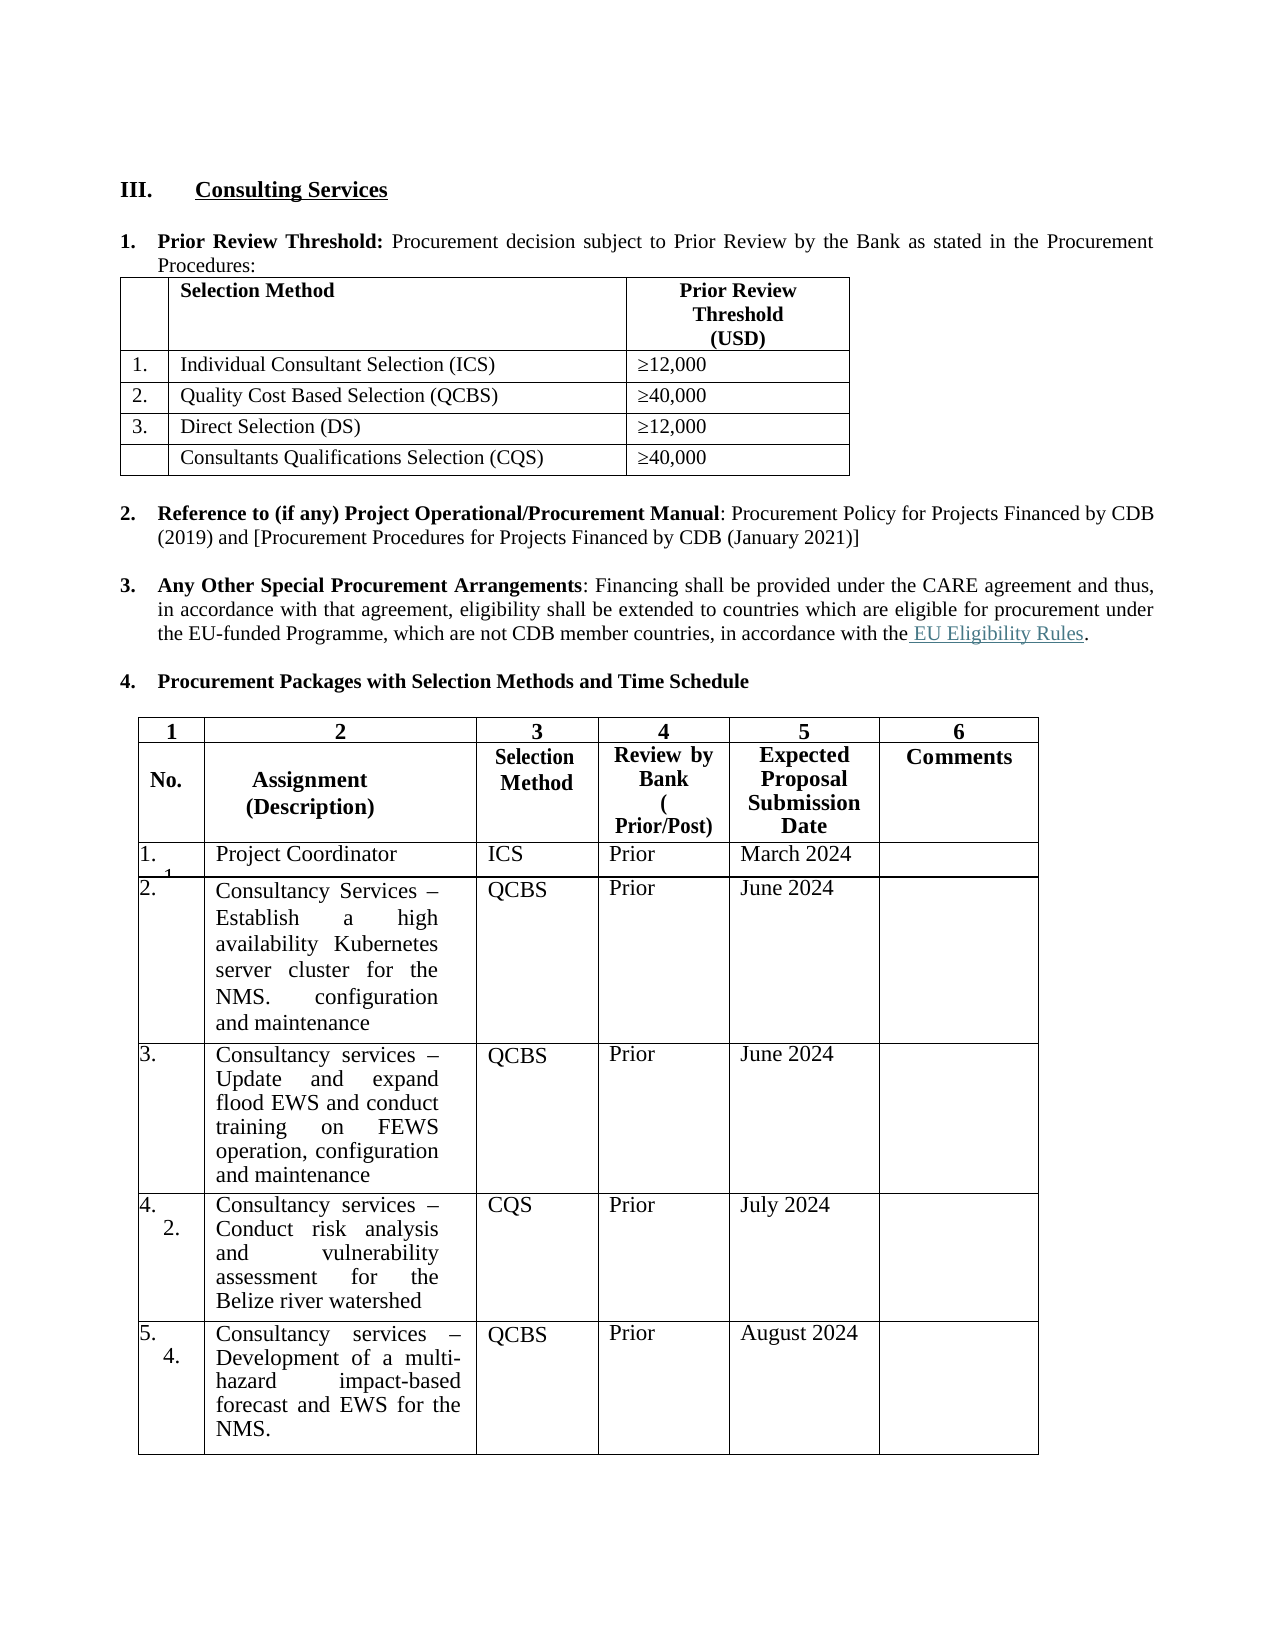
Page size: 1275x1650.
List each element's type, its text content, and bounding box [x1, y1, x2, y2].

list Reference to (if any) Project Operational/Procurement Manual: Procurement Policy for Projects Financed by CDB (2019) and [Procurement Procedures for Projects Financed by CDB (January 2021)] [120, 501, 1155, 549]
table_header Selection Method [169, 278, 626, 350]
table_cell Project Coordinator [205, 843, 476, 876]
table_cell ≥12,000 [627, 414, 849, 444]
table_cell Assignment (Description) [205, 743, 476, 842]
table_cell Prior [599, 843, 729, 876]
table_cell ≥12,000 [627, 351, 849, 382]
table_cell QCBS [477, 1322, 598, 1454]
table_cell ≥40,000 [627, 383, 849, 413]
table_cell [880, 878, 1038, 1042]
table_cell Consultancy services – Update and expand flood EWS and conduct training on FEWS operation, configuration and maintenance [205, 1044, 476, 1192]
table_header [121, 278, 168, 350]
table_cell June 2024 [730, 878, 879, 1042]
table_header 3 [477, 718, 598, 742]
table_cell No. [139, 743, 204, 842]
table_cell Consultants Qualifications Selection (CQS) [169, 445, 626, 475]
table_cell Prior [599, 1194, 729, 1321]
table_cell [880, 1322, 1038, 1454]
table_cell July 2024 [730, 1194, 879, 1321]
list Any Other Special Procurement Arrangements: Financing shall be provided under the CARE agreement and thus, in accordance with that agreement, eligibility shall be extended to countries which are eligible for procurement under the EU-funded Programme, which are not CDB member countries, in accordance with the EU Eligibility Rules. [120, 573, 1155, 645]
table_cell Selection Method [477, 743, 598, 842]
table_cell March 2024 [730, 843, 879, 876]
table_cell [121, 445, 168, 475]
table_cell Consultancy Services – Establish a high availability Kubernetes server cluster for the NMS. configuration and maintenance [205, 878, 476, 1042]
table_cell August 2024 [730, 1322, 879, 1454]
table_cell [880, 1194, 1038, 1321]
table_cell Review by Bank (Prior/Post) [599, 743, 729, 842]
table_cell Prior [599, 1322, 729, 1454]
list Prior Review Threshold: Procurement decision subject to Prior Review by the Bank as stated in the Procurement Procedures: [120, 229, 1155, 277]
table_cell Comments [880, 743, 1038, 842]
table_header 2 [205, 718, 476, 742]
table_header 1 [139, 718, 204, 742]
table_cell [139, 878, 204, 1042]
table_header 5 [730, 718, 879, 742]
table_cell 4. [139, 1322, 204, 1454]
table_cell Prior [599, 1044, 729, 1192]
table_cell [880, 1044, 1038, 1192]
table_cell Consultancy services – Conduct risk analysis and vulnerability assessment for the Belize river watershed [205, 1194, 476, 1321]
table_cell Direct Selection (DS) [169, 414, 626, 444]
list Procurement Packages with Selection Methods and Time Schedule [120, 669, 1155, 693]
table_header 6 [880, 718, 1038, 742]
table_cell [139, 1044, 204, 1192]
table_cell 2. [121, 383, 168, 413]
table_cell Expected Proposal Submission Date [730, 743, 879, 842]
table_cell 1. [121, 351, 168, 382]
table_header Prior Review Threshold (USD) [627, 278, 849, 350]
table_header 4 [599, 718, 729, 742]
text III. Consulting Services [120, 176, 1155, 203]
table_cell Prior [599, 878, 729, 1042]
table_cell June 2024 [730, 1044, 879, 1192]
table_cell Quality Cost Based Selection (QCBS) [169, 383, 626, 413]
table_cell Consultancy services – Development of a multi-hazard impact-based forecast and EWS for the NMS. [205, 1322, 476, 1454]
table_cell Individual Consultant Selection (ICS) [169, 351, 626, 382]
table_cell [880, 843, 1038, 876]
table_cell CQS [477, 1194, 598, 1321]
table_cell 3. [121, 414, 168, 444]
table_cell 2. [139, 1194, 204, 1321]
table_cell ≥40,000 [627, 445, 849, 475]
table_cell QCBS [477, 878, 598, 1042]
table_cell ICS [477, 843, 598, 876]
table_cell QCBS [477, 1044, 598, 1192]
table_cell 1. [139, 843, 204, 876]
